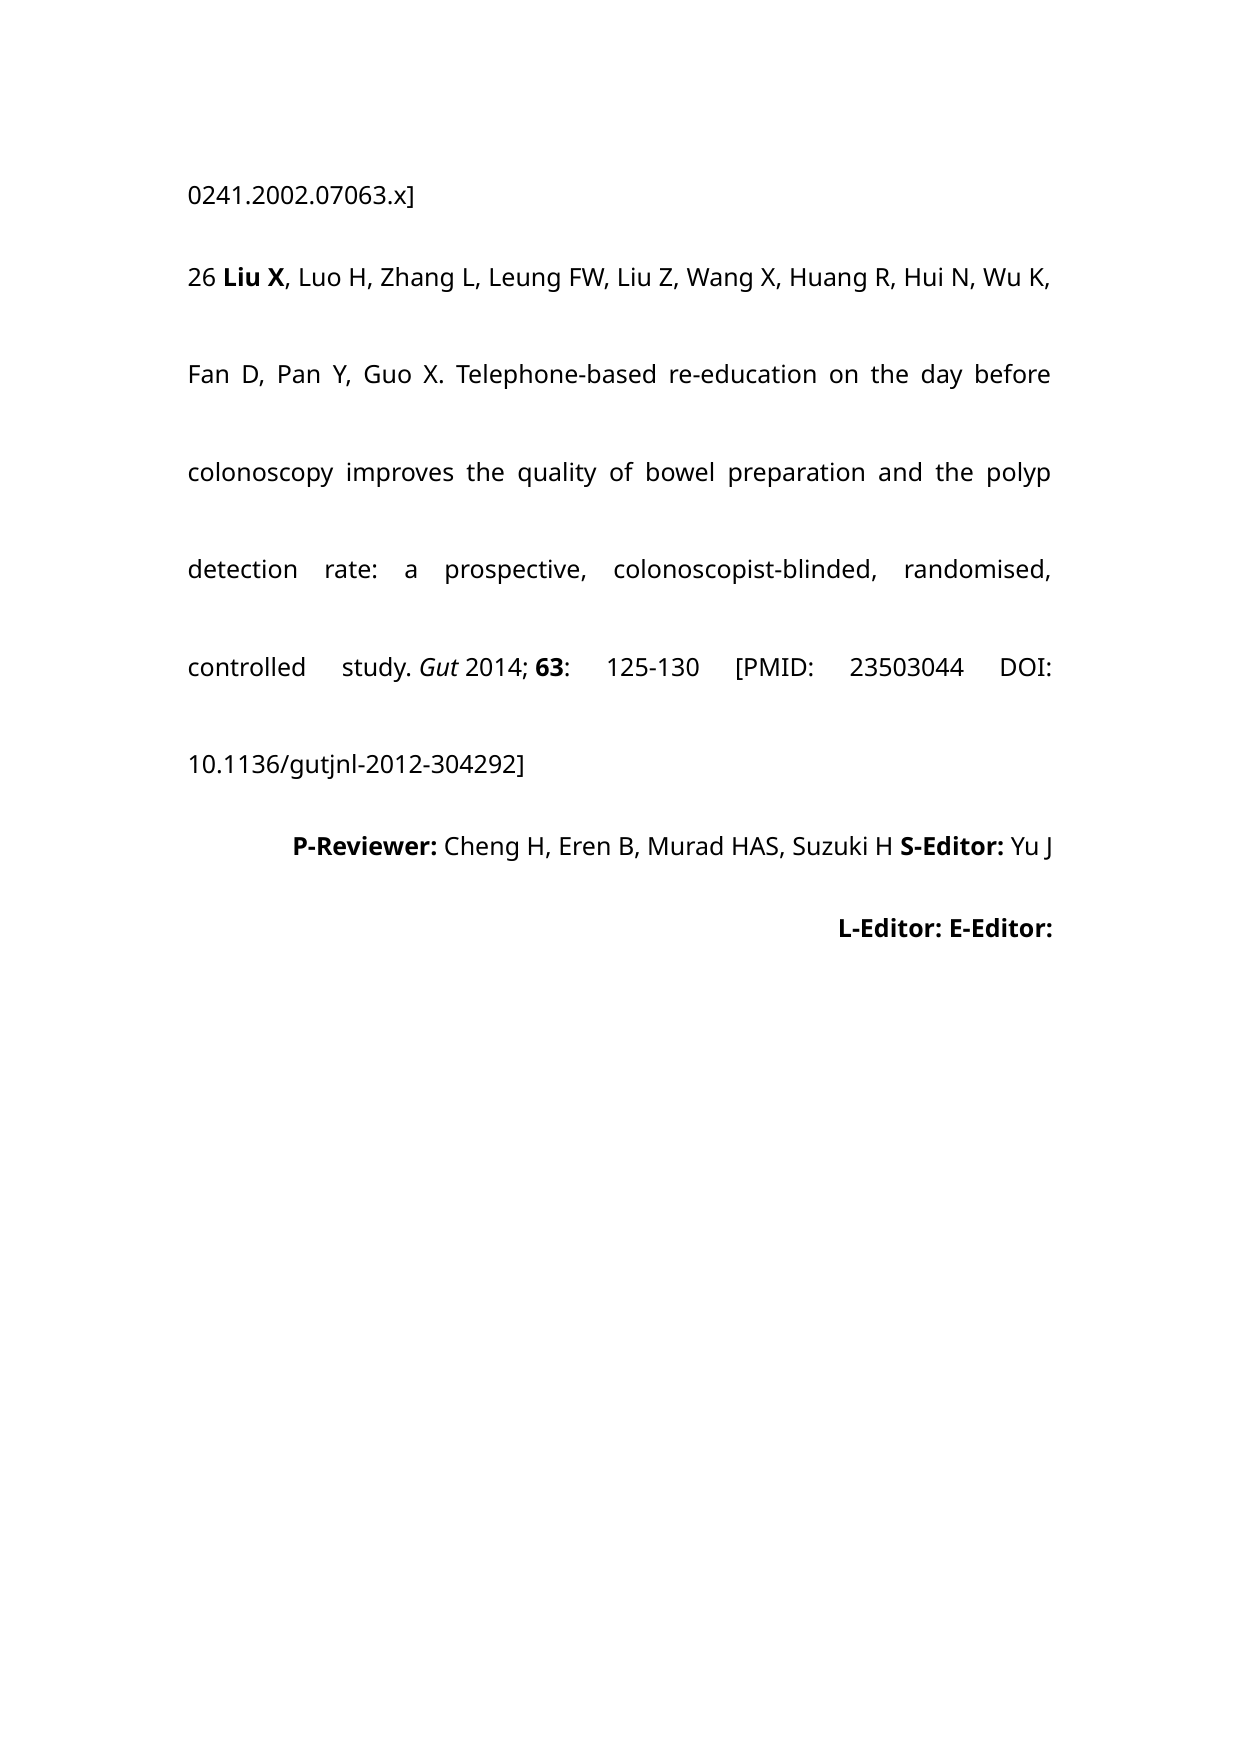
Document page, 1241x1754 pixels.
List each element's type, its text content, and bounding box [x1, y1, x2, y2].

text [187, 162, 1053, 227]
text L-Editor: E-Editor: [187, 895, 1053, 960]
text P-Reviewer: Cheng H, Eren B, Murad HAS, Suzuki H S-Editor: Yu J [187, 813, 1053, 878]
text 26 Liu X, Luo H, Zhang L, Leung FW, Liu Z, Wang X, Huang R, Hui N, Wu K, Fan D, Pan Y, Guo X. Telephone-based re-education on the day before colonoscopy improves the quality of bowel preparation and the polyp detection rate: a prospective, colonoscopist-blinded, randomised, controlled study. Gut 2014; 63: 125-130 [PMID: 23503044 DOI: 10.1136/gutjnl-2012-304292] [187, 244, 1053, 796]
